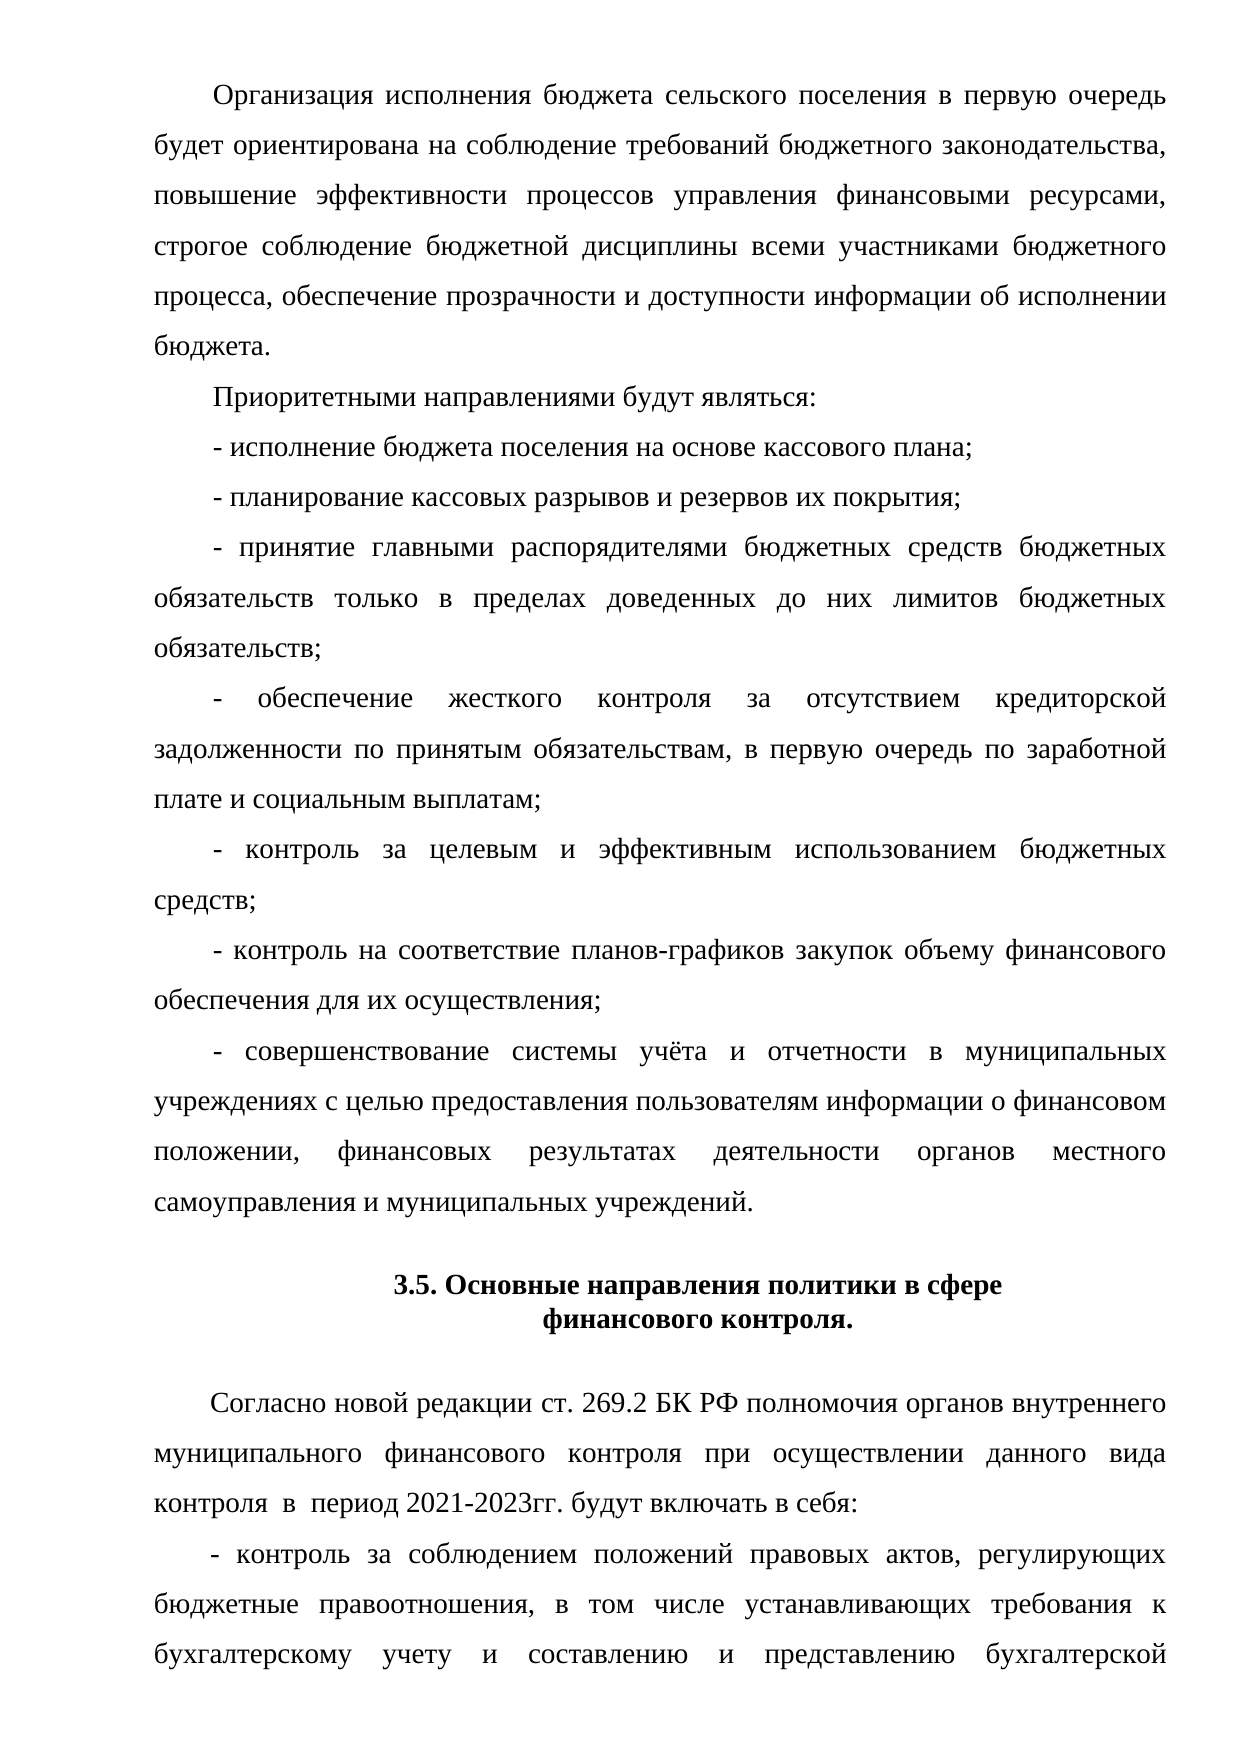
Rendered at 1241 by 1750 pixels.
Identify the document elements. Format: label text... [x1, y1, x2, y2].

text - планирование кассовых разрывов и резервов их покрытия; [153, 479, 1167, 513]
text - принятие главными распорядителями бюджетных средств бюджетных обязательств только в пределах доведенных до них лимитов бюджетных обязательств; [153, 529, 1167, 664]
text Приоритетными направлениями будут являться: [153, 379, 1167, 412]
text Организация исполнения бюджета сельского поселения в первую очередь будет ориентирована на соблюдение требований бюджетного законодательства, повышение эффективности процессов управления финансовыми ресурсами, строгое соблюдение бюджетной дисциплины всеми участниками бюджетного процесса, обеспечение прозрачности и доступности информации об исполнении бюджета. [153, 77, 1167, 362]
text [153, 1536, 1167, 1670]
text Согласно новой редакции ст. 269.2 БК РФ полномочия органов внутреннего муниципального финансового контроля при осуществлении данного вида контроля в период 2021-2023гг. будут включать в себя: [153, 1385, 1167, 1519]
text 3.5. Основные направления политики в сфере [153, 1267, 1167, 1301]
text - контроль на соответствие планов-графиков закупок объему финансового обеспечения для их осуществления; [153, 932, 1167, 1016]
text - контроль за целевым и эффективным использованием бюджетных средств; [153, 831, 1167, 915]
text финансового контроля. [153, 1301, 1167, 1334]
text - исполнение бюджета поселения на основе кассового плана; [153, 429, 1167, 462]
text - обеспечение жесткого контроля за отсутствием кредиторской задолженности по принятым обязательствам, в первую очередь по заработной плате и социальным выплатам; [153, 681, 1167, 815]
text - совершенствование системы учёта и отчетности в муниципальных учреждениях с целью предоставления пользователям информации о финансовом положении, финансовых результатах деятельности органов местного самоуправления и муниципальных учреждений. [153, 1033, 1167, 1217]
